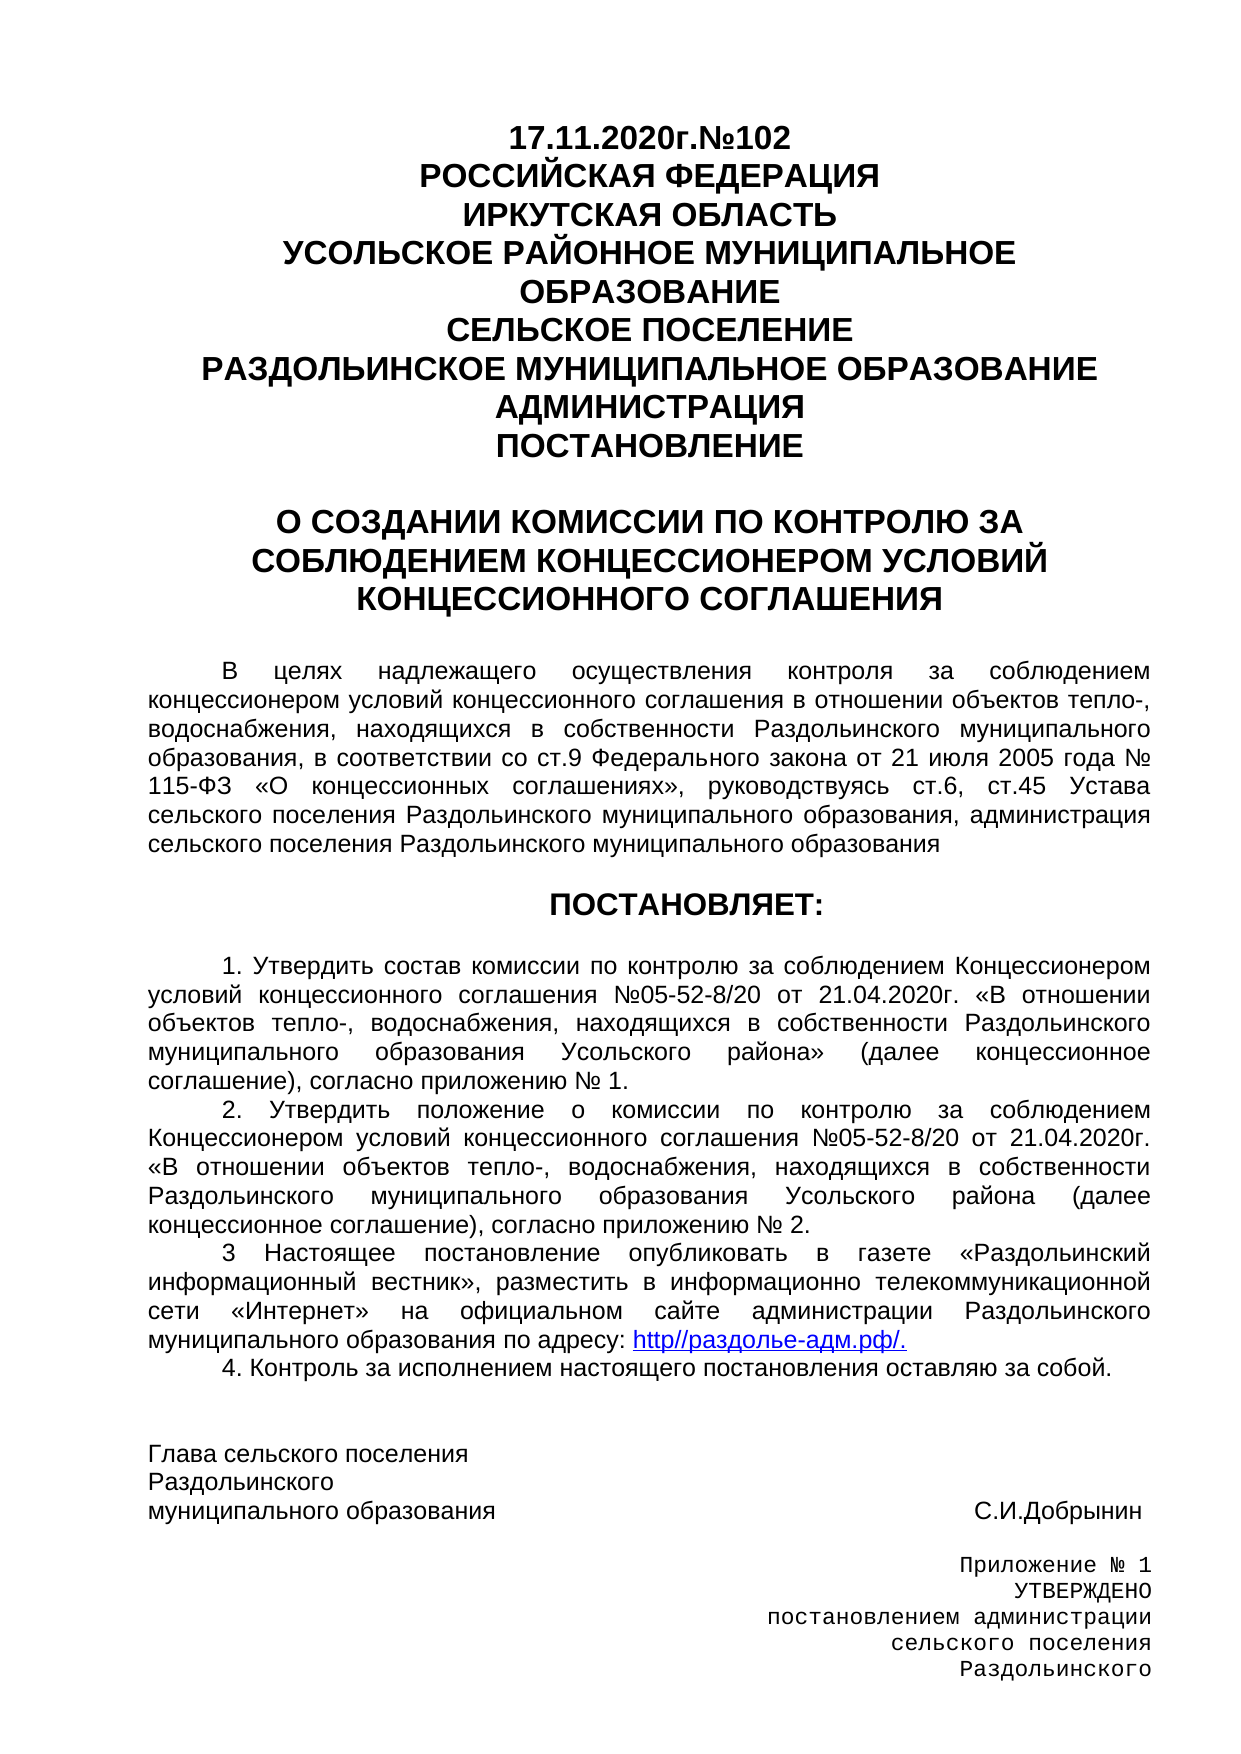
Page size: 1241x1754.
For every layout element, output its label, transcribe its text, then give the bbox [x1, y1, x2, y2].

text СЕЛЬСКОЕ ПОСЕЛЕНИЕ [148, 310, 1152, 349]
text УСОЛЬСКОЕ РАЙОННОЕ МУНИЦИПАЛЬНОЕ [148, 233, 1152, 272]
text муниципального образования С.И.Добрынин [148, 1496, 1152, 1525]
text ОБРАЗОВАНИЕ [148, 272, 1152, 310]
text постановлением администрации [148, 1605, 1152, 1631]
text УТВЕРЖДЕНО [148, 1579, 1152, 1605]
text Глава сельского поселения [148, 1438, 1152, 1467]
text 17.11.2020г.№102 [148, 118, 1152, 157]
text сельского поселения [148, 1631, 1152, 1657]
text О СОЗДАНИИ КОМИССИИ ПО КОНТРОЛЮ ЗА СОБЛЮДЕНИЕМ КОНЦЕССИОНЕРОМ УСЛОВИЙ КОНЦЕССИОННОГО СОГЛАШЕНИЯ [148, 502, 1152, 618]
text Раздольинского [148, 1467, 1152, 1496]
text ПОСТАНОВЛЯЕТ: [148, 886, 1152, 922]
text Приложение № 1 [148, 1553, 1152, 1579]
text Раздольинского [148, 1657, 1152, 1683]
text РАЗДОЛЬИНСКОЕ МУНИЦИПАЛЬНОЕ ОБРАЗОВАНИЕ [148, 349, 1152, 387]
text В целях надлежащего осуществления контроля за соблюдением концессионером условий концессионного соглашения в отношении объектов тепло-, водоснабжения, находящихся в собственности Раздольинского муниципального образования, в соответствии со ст.9 Федерального закона от 21 июля 2005 года № 115-ФЗ «О концессионных соглашениях», руководствуясь ст.6, ст.45 Устава сельского поселения Раздольинского муниципального образования, администрация сельского поселения Раздольинского муниципального образования [148, 656, 1152, 857]
text 1. Утвердить состав комиссии по контролю за соблюдением Концессионером условий концессионного соглашения №05-52-8/20 от 21.04.2020г. «В отношении объектов тепло-, водоснабжения, находящихся в собственности Раздольинского муниципального образования Усольского района» (далее концессионное соглашение), согласно приложению № 1. [148, 951, 1152, 1095]
list 3 Настоящее постановление опубликовать в газете «Раздольинский информационный вестник», разместить в информационно телекоммуникационной сети «Интернет» на официальном сайте администрации Раздольинского муниципального образования по адресу: http//раздолье-адм.рф/. [148, 1238, 1152, 1353]
list 4. Контроль за исполнением настоящего постановления оставляю за собой. [148, 1353, 1152, 1382]
text ИРКУТСКАЯ ОБЛАСТЬ [148, 195, 1152, 233]
text 2. Утвердить положение о комиссии по контролю за соблюдением Концессионером условий концессионного соглашения №05-52-8/20 от 21.04.2020г. «В отношении объектов тепло-, водоснабжения, находящихся в собственности Раздольинского муниципального образования Усольского района (далее концессионное соглашение), согласно приложению № 2. [148, 1095, 1152, 1238]
text РОССИЙСКАЯ ФЕДЕРАЦИЯ [148, 157, 1152, 195]
text АДМИНИСТРАЦИЯ [148, 387, 1152, 426]
text ПОСТАНОВЛЕНИЕ [148, 426, 1152, 464]
